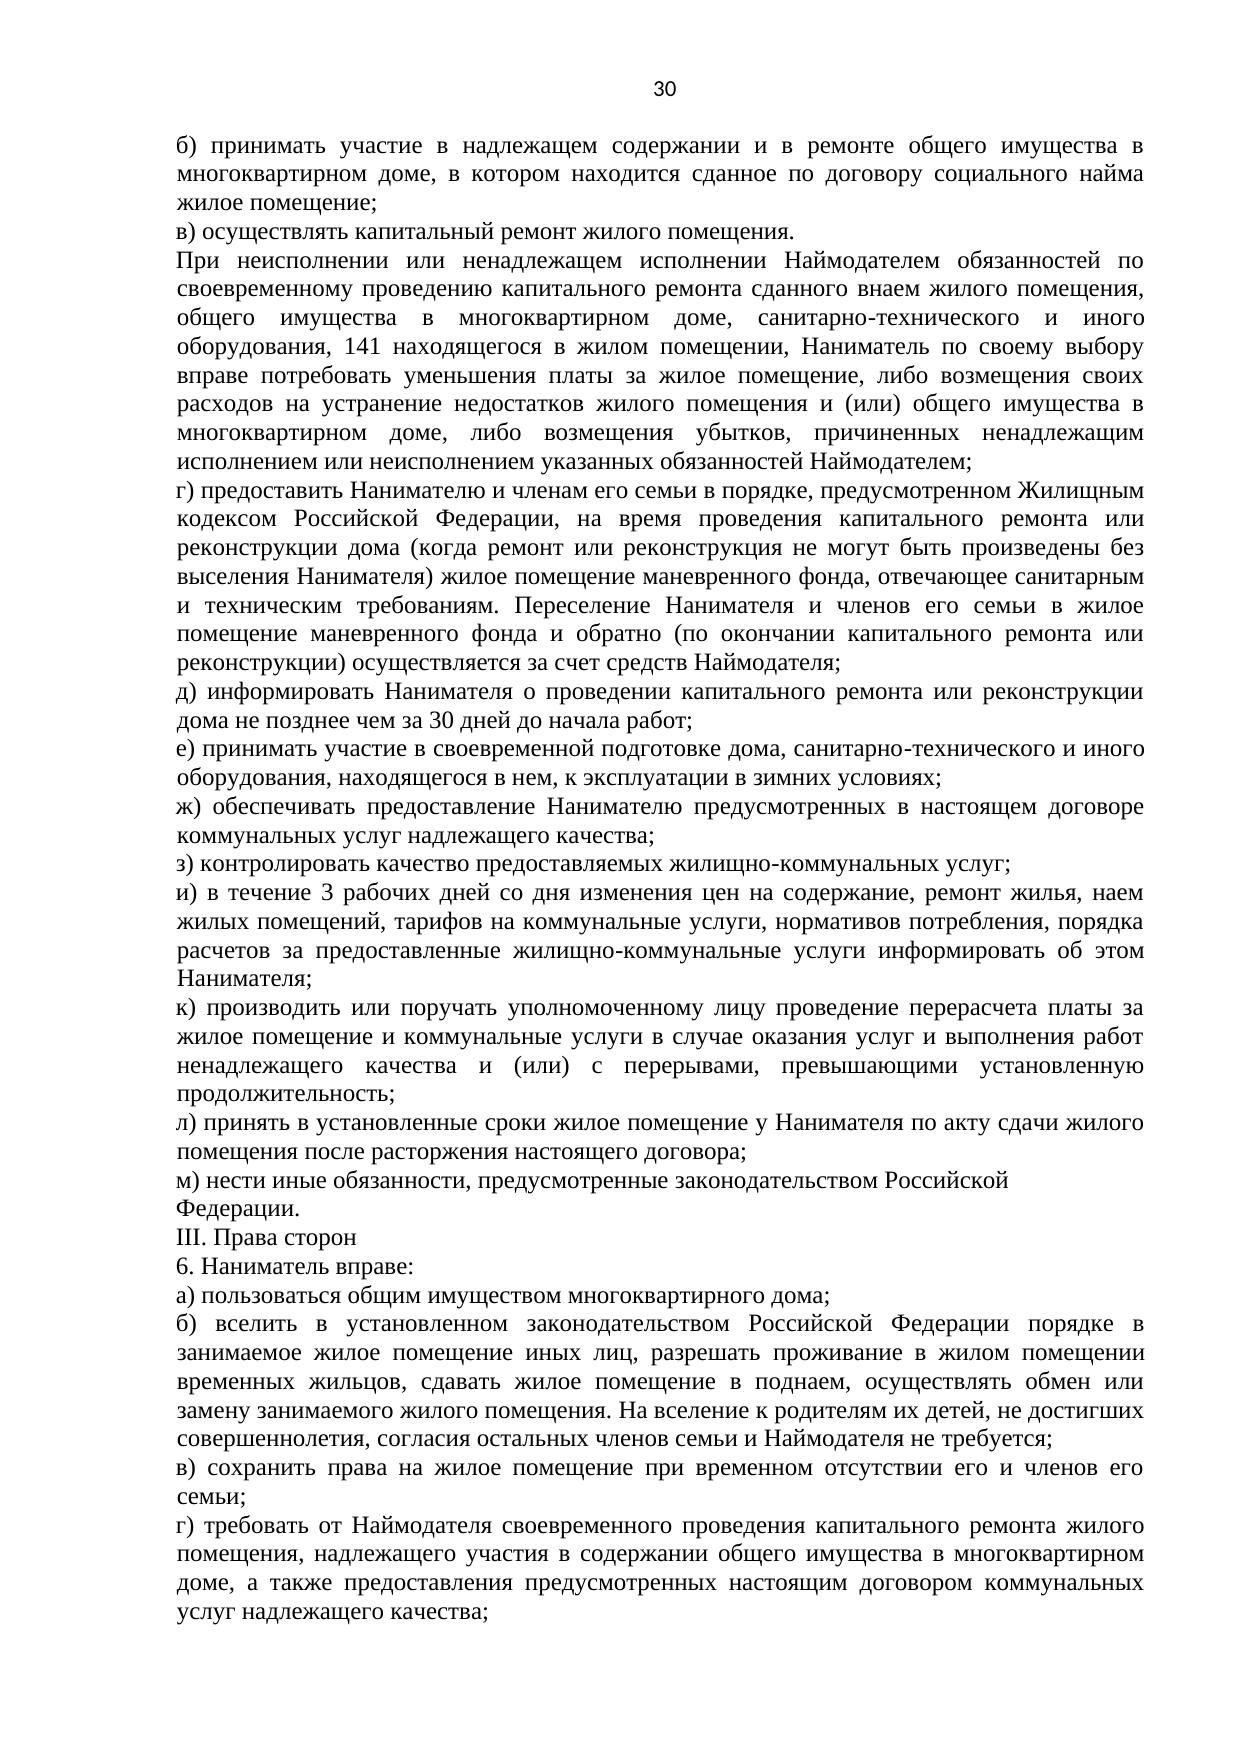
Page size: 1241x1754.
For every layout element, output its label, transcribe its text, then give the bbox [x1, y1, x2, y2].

text б) вселить в установленном законодательством Российской Федерации порядке в занимаемое жилое помещение иных лиц, разрешать проживание в жилом помещении временных жильцов, сдавать жилое помещение в поднаем, осуществлять обмен или замену занимаемого жилого помещения. На вселение к родителям их детей, не достигших совершеннолетия, согласия остальных членов семьи и Наймодателя не требуется; [176, 1308, 1145, 1452]
text III. Права сторон [176, 1222, 1145, 1251]
text з) контролировать качество предоставляемых жилищно-коммунальных услуг; [176, 848, 1145, 877]
text Федерации. [176, 1193, 1145, 1222]
text ж) обеспечивать предоставление Нанимателю предусмотренных в настоящем договоре коммунальных услуг надлежащего качества; [176, 791, 1145, 848]
text г) требовать от Наймодателя своевременного проведения капитального ремонта жилого помещения, надлежащего участия в содержании общего имущества в многоквартирном доме, а также предоставления предусмотренных настоящим договором коммунальных услуг надлежащего качества; [176, 1510, 1145, 1625]
text в) осуществлять капитальный ремонт жилого помещения. [176, 216, 1145, 245]
text 6. Наниматель вправе: [176, 1251, 1145, 1280]
text е) принимать участие в своевременной подготовке дома, санитарно-технического и иного оборудования, находящегося в нем, к эксплуатации в зимних условиях; [176, 733, 1145, 791]
text в) сохранить права на жилое помещение при временном отсутствии его и членов его семьи; [176, 1452, 1145, 1510]
text к) производить или поручать уполномоченному лицу проведение перерасчета платы за жилое помещение и коммунальные услуги в случае оказания услуг и выполнения работ ненадлежащего качества и (или) с перерывами, превышающими установленную продолжительность; [176, 992, 1145, 1107]
text м) нести иные обязанности, предусмотренные законодательством Российской [176, 1165, 1145, 1193]
text б) принимать участие в надлежащем содержании и в ремонте общего имущества в многоквартирном доме, в котором находится сданное по договору социального найма жилое помещение; [176, 130, 1145, 216]
text л) принять в установленные сроки жилое помещение у Нанимателя по акту сдачи жилого помещения после расторжения настоящего договора; [176, 1107, 1145, 1165]
text При неисполнении или ненадлежащем исполнении Наймодателем обязанностей по своевременному проведению капитального ремонта сданного внаем жилого помещения, общего имущества в многоквартирном доме, санитарно-технического и иного оборудования, 141 находящегося в жилом помещении, Наниматель по своему выбору вправе потребовать уменьшения платы за жилое помещение, либо возмещения своих расходов на устранение недостатков жилого помещения и (или) общего имущества в многоквартирном доме, либо возмещения убытков, причиненных ненадлежащим исполнением или неисполнением указанных обязанностей Наймодателем; [176, 245, 1145, 475]
text и) в течение 3 рабочих дней со дня изменения цен на содержание, ремонт жилья, наем жилых помещений, тарифов на коммунальные услуги, нормативов потребления, порядка расчетов за предоставленные жилищно-коммунальные услуги информировать об этом Нанимателя; [176, 877, 1145, 992]
text г) предоставить Нанимателю и членам его семьи в порядке, предусмотренном Жилищным кодексом Российской Федерации, на время проведения капитального ремонта или реконструкции дома (когда ремонт или реконструкция не могут быть произведены без выселения Нанимателя) жилое помещение маневренного фонда, отвечающее санитарным и техническим требованиям. Переселение Нанимателя и членов его семьи в жилое помещение маневренного фонда и обратно (по окончании капитального ремонта или реконструкции) осуществляется за счет средств Наймодателя; [176, 475, 1145, 676]
text д) информировать Нанимателя о проведении капитального ремонта или реконструкции дома не позднее чем за 30 дней до начала работ; [176, 676, 1145, 733]
text а) пользоваться общим имуществом многоквартирного дома; [176, 1280, 1145, 1308]
